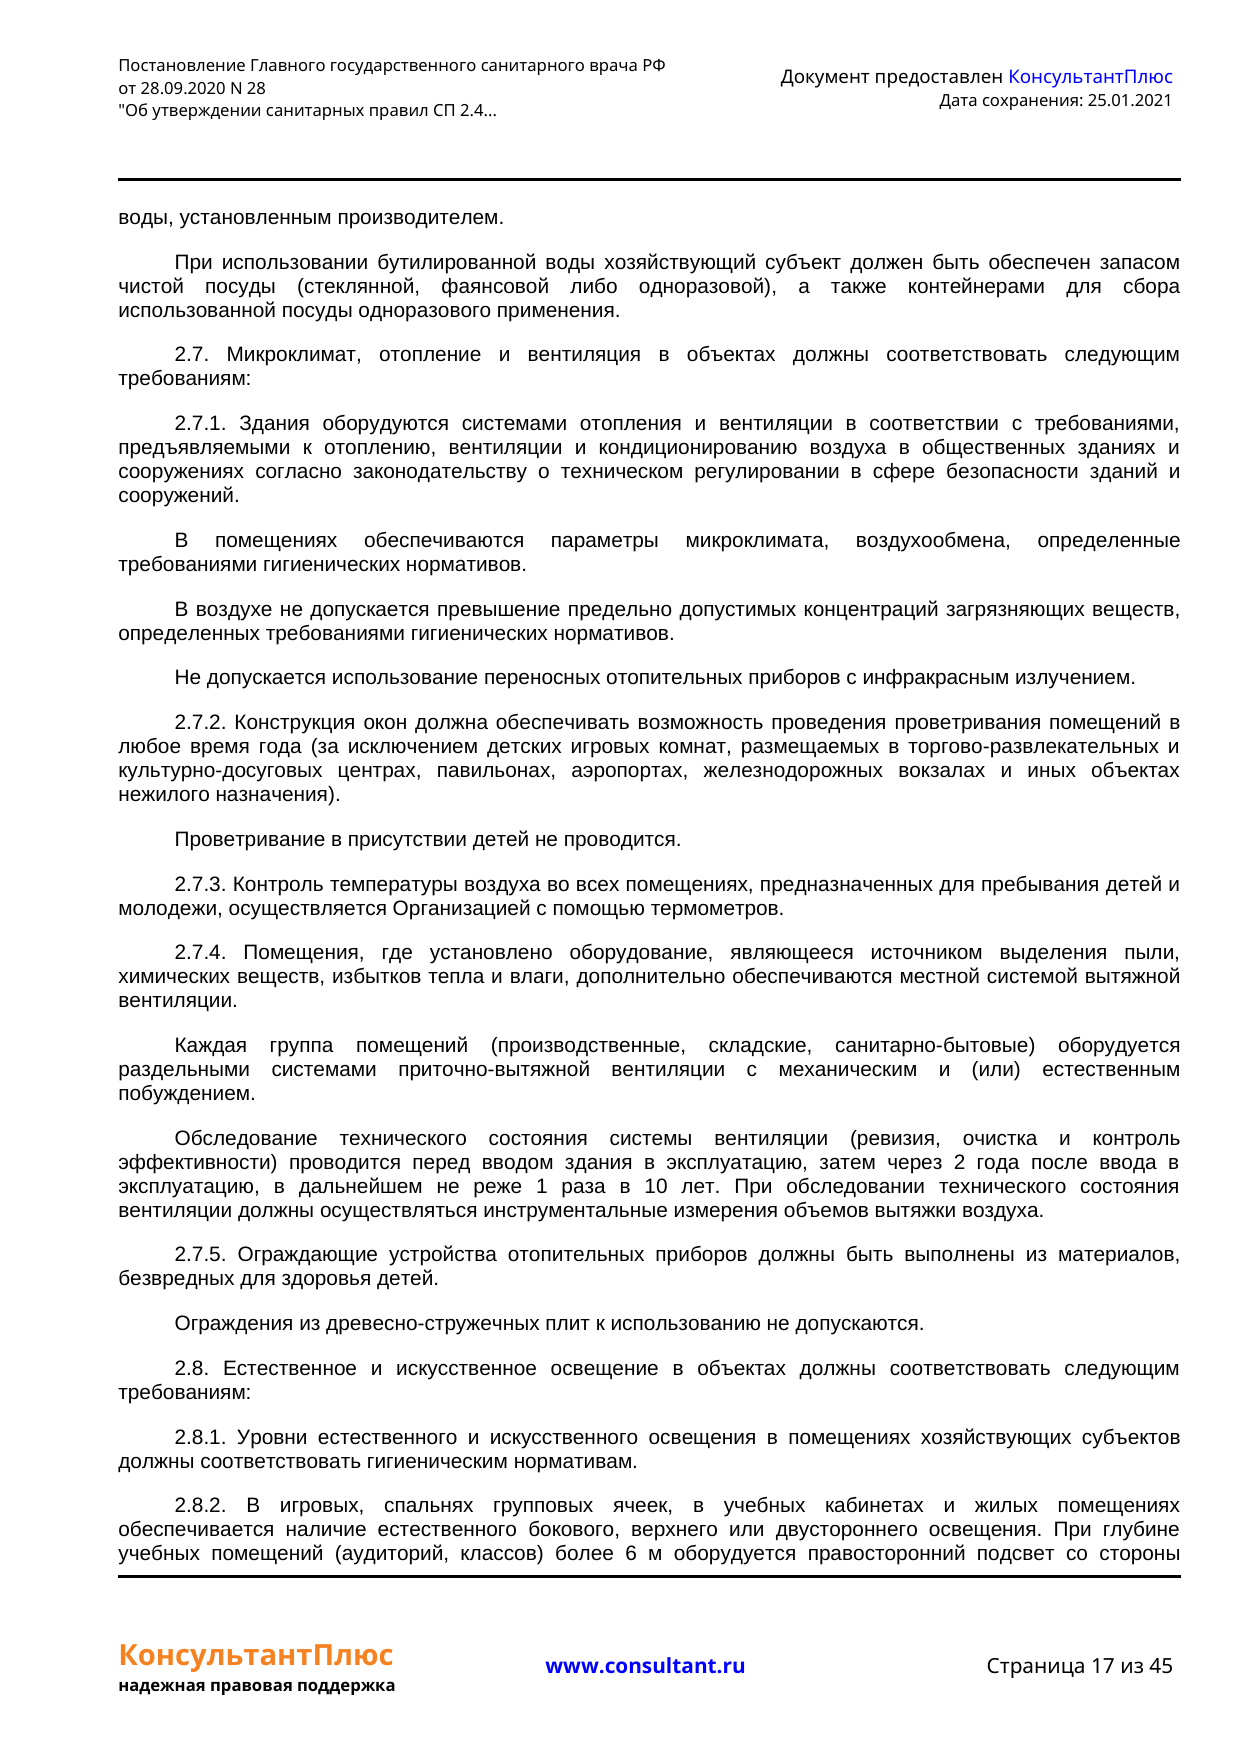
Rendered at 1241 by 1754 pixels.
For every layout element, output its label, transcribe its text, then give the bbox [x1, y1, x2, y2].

text 2.7.2. Конструкция окон должна обеспечивать возможность проведения проветривания помещений в любое время года (за исключением детских игровых комнат, размещаемых в торгово-развлекательных и культурно-досуговых центрах, павильонах, аэропортах, железнодорожных вокзалах и иных объектах нежилого назначения). [118, 710, 1181, 806]
text 2.7.3. Контроль температуры воздуха во всех помещениях, предназначенных для пребывания детей и молодежи, осуществляется Организацией с помощью термометров. [118, 871, 1181, 919]
text 2.7. Микроклимат, отопление и вентиляция в объектах должны соответствовать следующим требованиям: [118, 342, 1181, 390]
text В воздухе не допускается превышение предельно допустимых концентраций загрязняющих веществ, определенных требованиями гигиенических нормативов. [118, 596, 1181, 644]
text Ограждения из древесно-стружечных плит к использованию не допускаются. [118, 1311, 1181, 1335]
text 2.8.1. Уровни естественного и искусственного освещения в помещениях хозяйствующих субъектов должны соответствовать гигиеническим нормативам. [118, 1424, 1181, 1472]
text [118, 205, 1181, 229]
text 2.7.5. Ограждающие устройства отопительных приборов должны быть выполнены из материалов, безвредных для здоровья детей. [118, 1242, 1181, 1290]
text Проветривание в присутствии детей не проводится. [118, 827, 1181, 851]
text 2.7.1. Здания оборудуются системами отопления и вентиляции в соответствии с требованиями, предъявляемыми к отоплению, вентиляции и кондиционированию воздуха в общественных зданиях и сооружениях согласно законодательству о техническом регулировании в сфере безопасности зданий и сооружений. [118, 411, 1181, 507]
text При использовании бутилированной воды хозяйствующий субъект должен быть обеспечен запасом чистой посуды (стеклянной, фаянсовой либо одноразовой), а также контейнерами для сбора использованной посуды одноразового применения. [118, 249, 1181, 321]
text Обследование технического состояния системы вентиляции (ревизия, очистка и контроль эффективности) проводится перед вводом здания в эксплуатацию, затем через 2 года после ввода в эксплуатацию, в дальнейшем не реже 1 раза в 10 лет. При обследовании технического состояния вентиляции должны осуществляться инструментальные измерения объемов вытяжки воздуха. [118, 1126, 1181, 1221]
text В помещениях обеспечиваются параметры микроклимата, воздухообмена, определенные требованиями гигиенических нормативов. [118, 528, 1181, 576]
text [118, 1493, 1181, 1565]
text 2.8. Естественное и искусственное освещение в объектах должны соответствовать следующим требованиям: [118, 1356, 1181, 1404]
text Каждая группа помещений (производственные, складские, санитарно-бытовые) оборудуется раздельными системами приточно-вытяжной вентиляции с механическим и (или) естественным побуждением. [118, 1033, 1181, 1105]
text 2.7.4. Помещения, где установлено оборудование, являющееся источником выделения пыли, химических веществ, избытков тепла и влаги, дополнительно обеспечиваются местной системой вытяжной вентиляции. [118, 940, 1181, 1012]
text Не допускается использование переносных отопительных приборов с инфракрасным излучением. [118, 665, 1181, 689]
